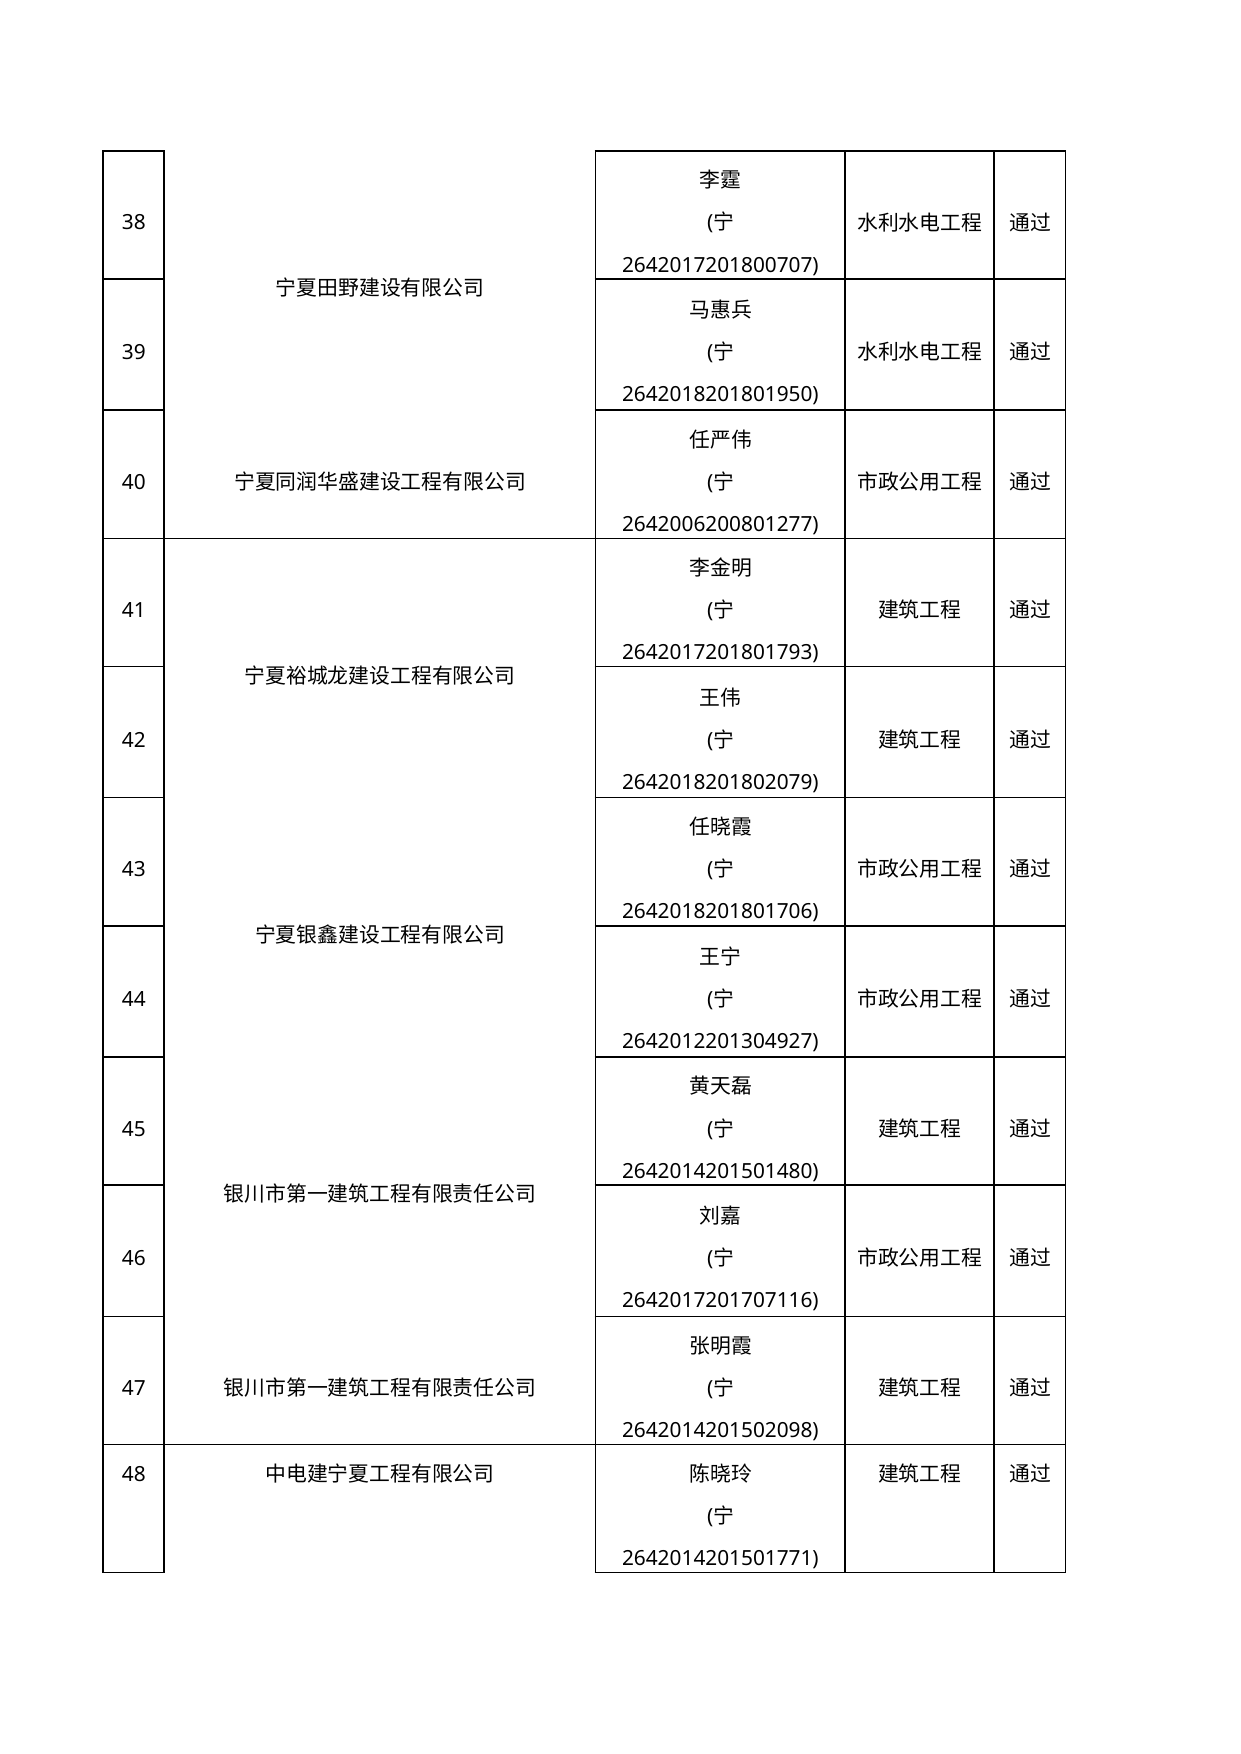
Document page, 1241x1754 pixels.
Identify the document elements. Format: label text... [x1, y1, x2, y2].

table_cell 通过 [995, 667, 1065, 797]
table_cell 建筑工程 [846, 539, 993, 666]
table_cell 宁夏同润华盛建设工程有限公司 [165, 409, 595, 537]
table_cell 通过 [995, 1445, 1065, 1572]
table_cell 市政公用工程 [846, 1186, 993, 1316]
table_cell 市政公用工程 [846, 798, 993, 925]
table_cell 水利水电工程 [846, 280, 993, 409]
table_cell 46 [104, 1186, 163, 1316]
table_cell 宁夏裕城龙建设工程有限公司 [165, 539, 595, 797]
table_cell 通过 [995, 280, 1065, 409]
table_cell 通过 [995, 539, 1065, 666]
table_cell 银川市第一建筑工程有限责任公司 [165, 1056, 595, 1316]
table_cell 47 [104, 1317, 163, 1444]
table_cell 任严伟 (宁2642006200801277) [596, 411, 844, 537]
table_cell 41 [104, 539, 163, 666]
table_cell 任晓霞 (宁2642018201801706) [596, 798, 844, 925]
table_cell 刘嘉 (宁2642017201707116) [596, 1186, 844, 1316]
table_cell 42 [104, 667, 163, 797]
table_cell 黄天磊 (宁2642014201501480) [596, 1058, 844, 1184]
table_cell 建筑工程 [846, 1058, 993, 1184]
table_cell 水利水电工程 [846, 152, 993, 278]
table_cell 48 [104, 1445, 163, 1572]
table_cell 王伟 (宁2642018201802079) [596, 667, 844, 797]
table_cell 马惠兵 (宁2642018201801950) [596, 280, 844, 409]
table_cell 中电建宁夏工程有限公司 [165, 1445, 595, 1572]
table_cell 44 [104, 927, 163, 1056]
table_cell 张明霞 (宁2642014201502098) [596, 1317, 844, 1444]
table_cell 王宁 (宁2642012201304927) [596, 927, 844, 1056]
table_cell 市政公用工程 [846, 927, 993, 1056]
table_cell 李霆 (宁2642017201800707) [596, 152, 844, 278]
table_cell 40 [104, 411, 163, 537]
table_cell 通过 [995, 1186, 1065, 1316]
table_cell 通过 [995, 798, 1065, 925]
table_cell 宁夏田野建设有限公司 [165, 150, 595, 409]
table_cell 43 [104, 798, 163, 925]
table_cell 通过 [995, 927, 1065, 1056]
table_cell 宁夏银鑫建设工程有限公司 [165, 797, 595, 1056]
table_cell 通过 [995, 1058, 1065, 1184]
table_cell 38 [104, 152, 163, 278]
table_cell 39 [104, 280, 163, 409]
table_cell 陈晓玲 (宁2642014201501771) [596, 1445, 844, 1572]
table_cell 建筑工程 [846, 1317, 993, 1444]
table_cell 建筑工程 [846, 1445, 993, 1572]
table_cell 市政公用工程 [846, 411, 993, 537]
table_cell 银川市第一建筑工程有限责任公司 [165, 1316, 595, 1444]
table_cell 李金明 (宁2642017201801793) [596, 539, 844, 666]
table_cell 通过 [995, 1317, 1065, 1444]
table_cell 通过 [995, 411, 1065, 537]
table_cell 通过 [995, 152, 1065, 278]
table_cell 45 [104, 1058, 163, 1184]
table_cell 建筑工程 [846, 667, 993, 797]
